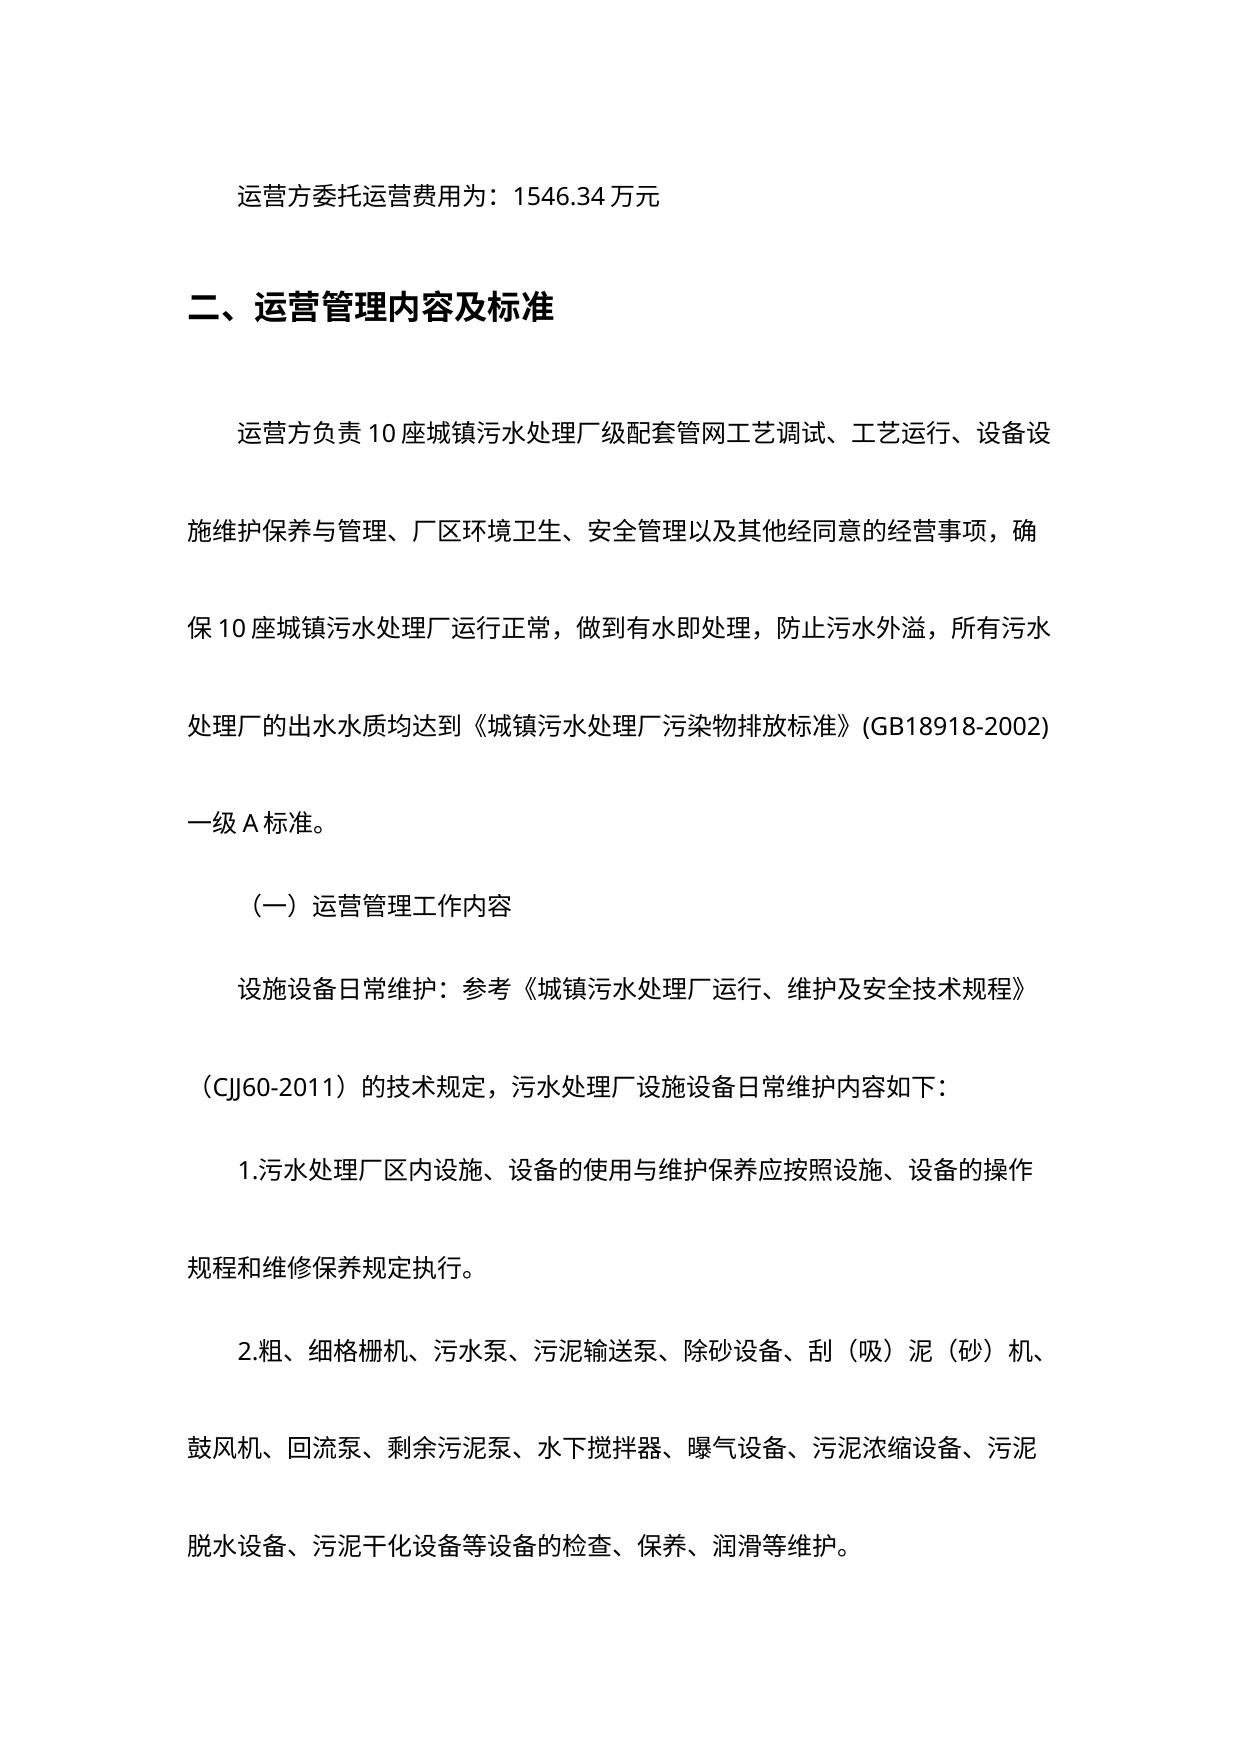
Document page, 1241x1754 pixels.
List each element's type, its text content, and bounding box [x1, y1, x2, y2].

subtitle 二、运营管理内容及标准 [187, 272, 1053, 337]
text 运营方委托运营费用为：1546.34万元 [187, 162, 1053, 227]
text 运营方负责10座城镇污水处理厂级配套管网工艺调试、工艺运行、设备设施维护保养与管理、厂区环境卫生、安全管理以及其他经同意的经营事项，确保10座城镇污水处理厂运行正常，做到有水即处理，防止污水外溢，所有污水处理厂的出水水质均达到《城镇污水处理厂污染物排放标准》(GB18918-2002)一级A标准。 [187, 399, 1053, 854]
text 设施设备日常维护：参考《城镇污水处理厂运行、维护及安全技术规程》（CJJ60-2011）的技术规定，污水处理厂设施设备日常维护内容如下： [187, 956, 1053, 1118]
text （一）运营管理工作内容 [187, 872, 1053, 937]
text 2.粗、细格栅机、污水泵、污泥输送泵、除砂设备、刮（吸）泥（砂）机、鼓风机、回流泵、剩余污泥泵、水下搅拌器、曝气设备、污泥浓缩设备、污泥脱水设备、污泥干化设备等设备的检查、保养、润滑等维护。 [187, 1317, 1053, 1577]
text 1.污水处理厂区内设施、设备的使用与维护保养应按照设施、设备的操作规程和维修保养规定执行。 [187, 1136, 1053, 1299]
